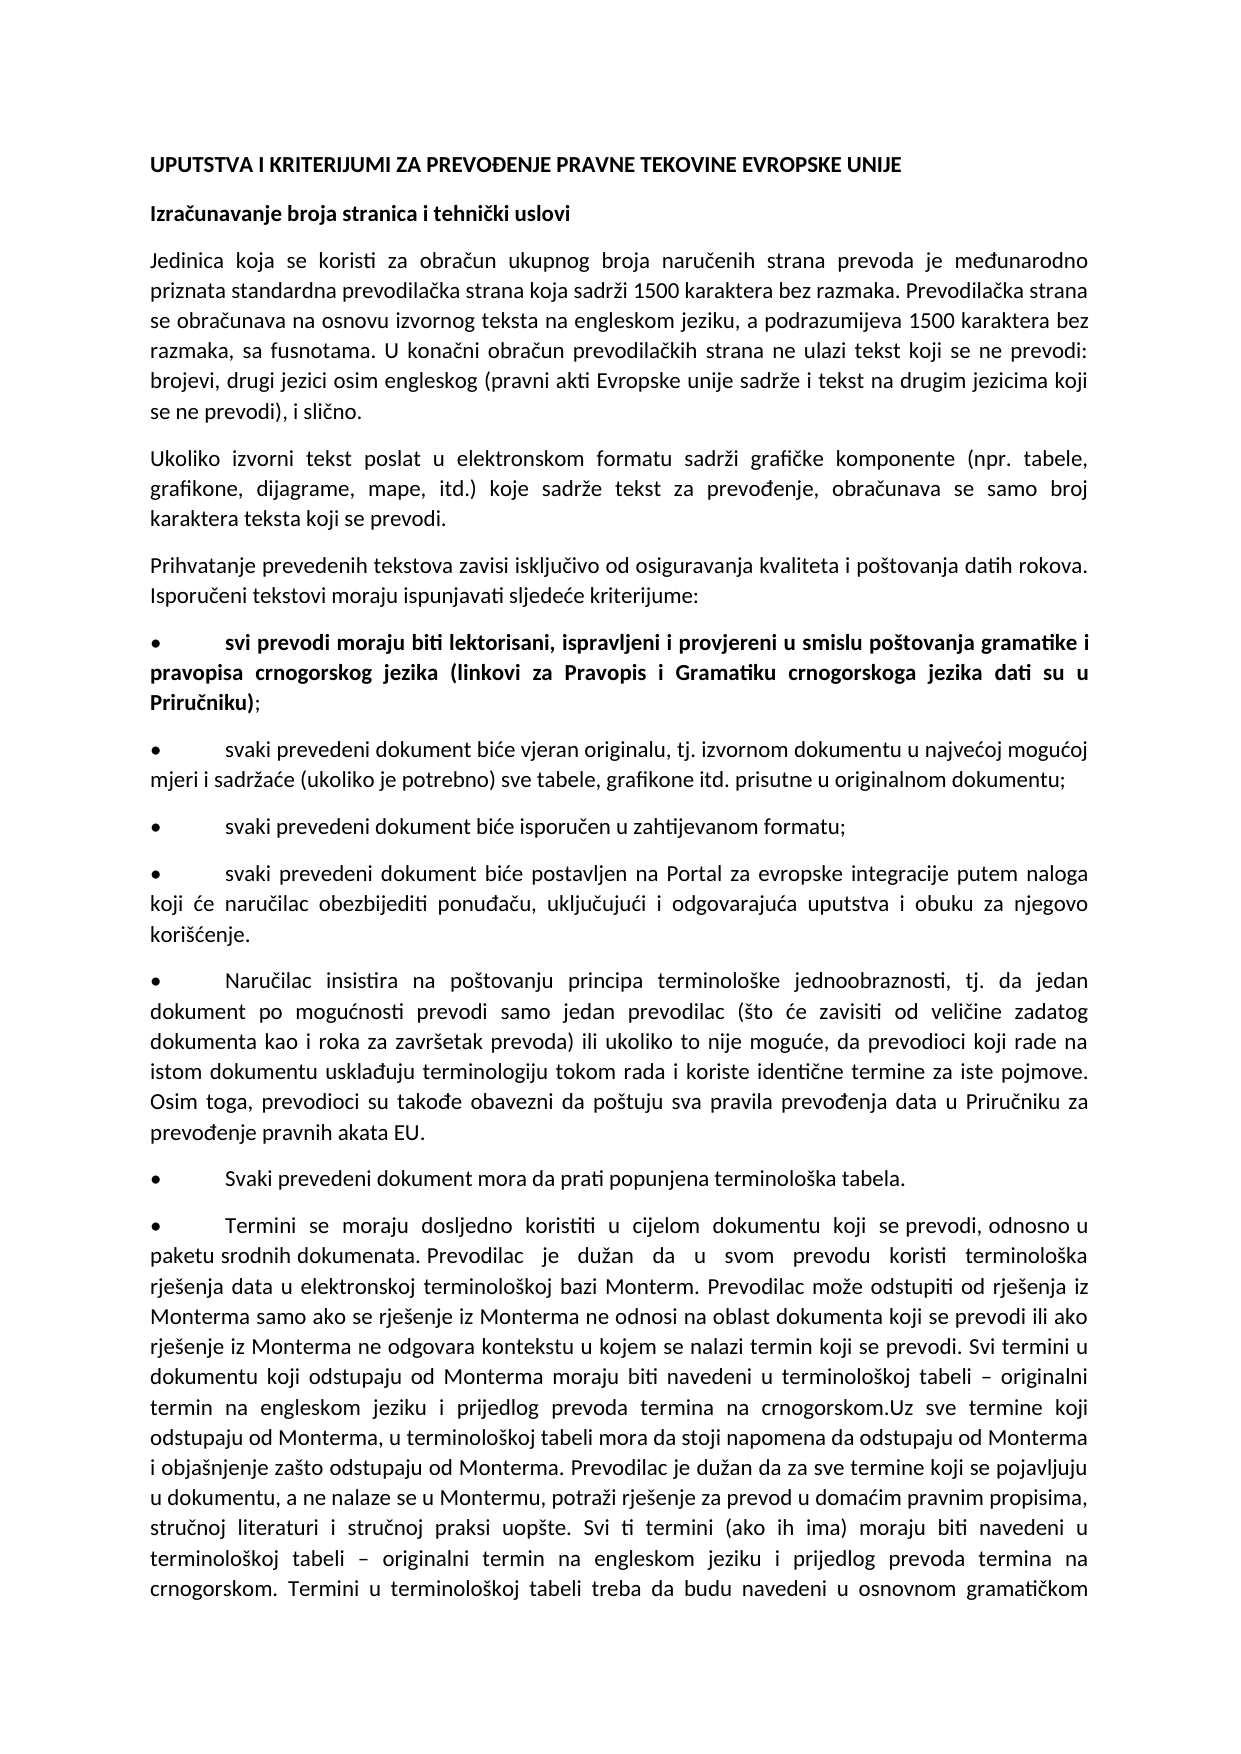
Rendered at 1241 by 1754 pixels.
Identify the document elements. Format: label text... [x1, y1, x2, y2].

text Izračunavanje broja stranica i tehnički uslovi [150, 199, 1090, 227]
text Prihvatanje prevedenih tekstova zavisi isključivo od osiguravanja kvaliteta i poštovanja datih rokova. Isporučeni tekstovi moraju ispunjavati sljedeće kriterijume: [150, 551, 1090, 609]
text • Naručilac insistira na poštovanju principa terminološke jednoobraznosti, tj. da jedan dokument po mogućnosti prevodi samo jedan prevodilac (što će zavisiti od veličine zadatog dokumenta kao i roka za završetak prevoda) ili ukoliko to nije moguće, da prevodioci koji rade na istom dokumentu usklađuju terminologiju tokom rada i koriste identične termine za iste pojmove. Osim toga, prevodioci su takođe obavezni da poštuju sva pravila prevođenja data u Priručniku za prevođenje pravnih akata EU. [150, 967, 1090, 1146]
text Ukoliko izvorni tekst poslat u elektronskom formatu sadrži grafičke komponente (npr. tabele, grafikone, dijagrame, mape, itd.) koje sadrže tekst za prevođenje, obračunava se samo broj karaktera teksta koji se prevodi. [150, 444, 1090, 532]
text • svi prevodi moraju biti lektorisani, ispravljeni i provjereni u smislu poštovanja gramatike i pravopisa crnogorskog jezika (linkovi za Pravopis i Gramatiku crnogorskoga jezika dati su u Priručniku); [150, 628, 1090, 716]
text • svaki prevedeni dokument biće isporučen u zahtijevanom formatu; [150, 812, 1090, 840]
text • svaki prevedeni dokument biće postavljen na Portal za evropske integracije putem naloga koji će naručilac obezbijediti ponuđaču, uključujući i odgovarajuća uputstva i obuku za njegovo korišćenje. [150, 859, 1090, 948]
text UPUTSTVA I KRITERIJUMI ZA PREVOĐENJE PRAVNE TEKOVINE EVROPSKE UNIJE [150, 150, 1090, 178]
text Jedinica koja se koristi za obračun ukupnog broja naručenih strana prevoda je međunarodno priznata standardna prevodilačka strana koja sadrži 1500 karaktera bez razmaka. Prevodilačka strana se obračunava na osnovu izvornog teksta na engleskom jeziku, a podrazumijeva 1500 karaktera bez razmaka, sa fusnotama. U konačni obračun prevodilačkih strana ne ulazi tekst koji se ne prevodi: brojevi, drugi jezici osim engleskog (pravni akti Evropske unije sadrže i tekst na drugim jezicima koji se ne prevodi), i slično. [150, 246, 1090, 425]
text • svaki prevedeni dokument biće vjeran originalu, tj. izvornom dokumentu u najvećoj mogućoj mjeri i sadržaće (ukoliko je potrebno) sve tabele, grafikone itd. prisutne u originalnom dokumentu; [150, 735, 1090, 793]
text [150, 1211, 1090, 1602]
text • Svaki prevedeni dokument mora da prati popunjena terminološka tabela. [150, 1164, 1090, 1192]
